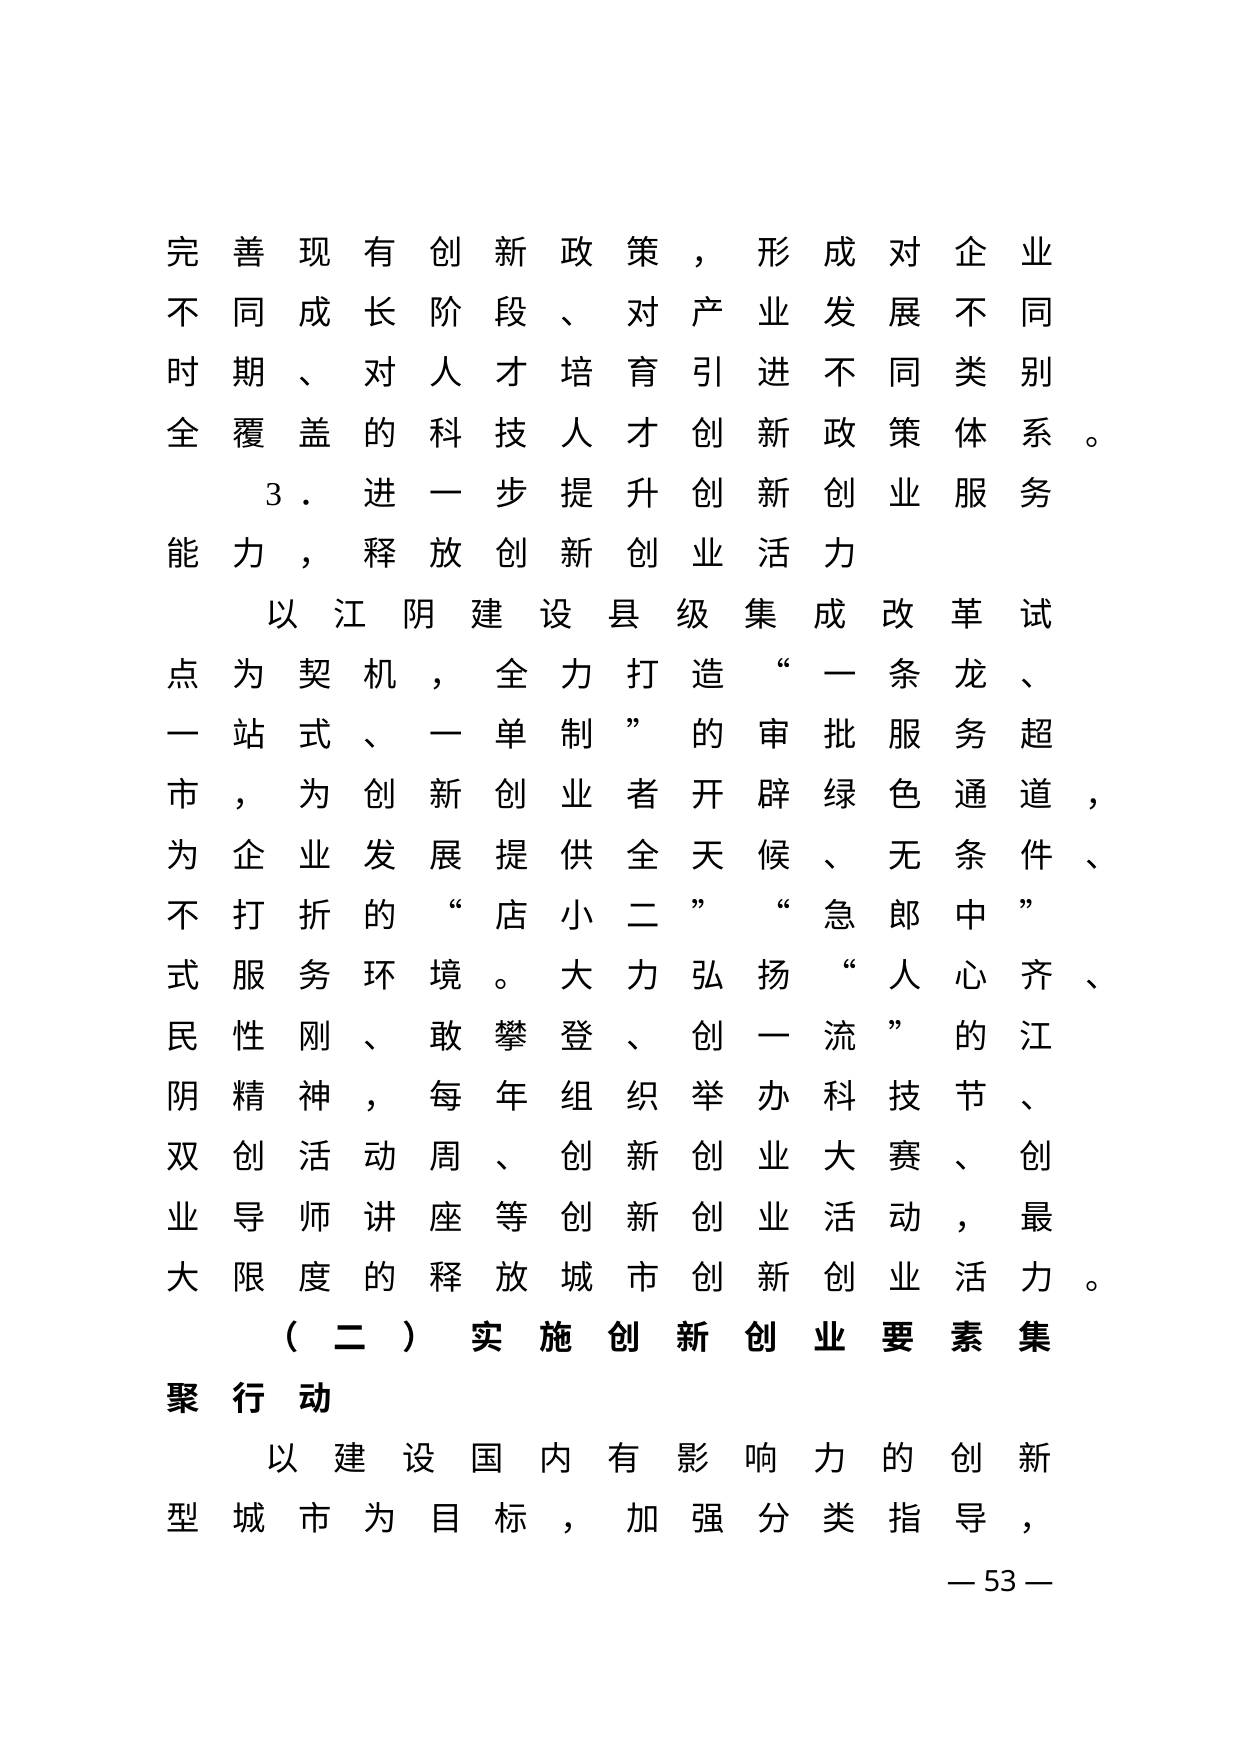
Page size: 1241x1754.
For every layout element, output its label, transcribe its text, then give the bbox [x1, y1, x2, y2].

text 以江阴建设县级集成改革试点为契机，全力打造“一条龙、一站式、一单制”的审批服务超市，为创新创业者开辟绿色通道，为企业发展提供全天候、无条件、不打折的“店小二”“急郎中”式服务环境。大力弘扬“人心齐、民性刚、敢攀登、创一流”的江阴精神，每年组织举办科技节、双创活动周、创新创业大赛、创业导师讲座等创新创业活动，最大限度的释放城市创新创业活力。 [167, 581, 1085, 1305]
text 以建设国内有影响力的创新型城市为目标，加强分类指导，合理布局资源，持续提升区域创新能力。通过不断提高江阴国家高新区创新创业浓度，打造局域创新高地、搭建创新服务载体和平台、突出提升研发机构层次等措施，加快创新创业要素、特别是高端人才的集聚。 [167, 1426, 1085, 1546]
text 3．进一步提升创新创业服务能力，释放创新创业活力 [167, 461, 1085, 581]
text （二）实施创新创业要素集聚行动 [167, 1305, 1085, 1426]
